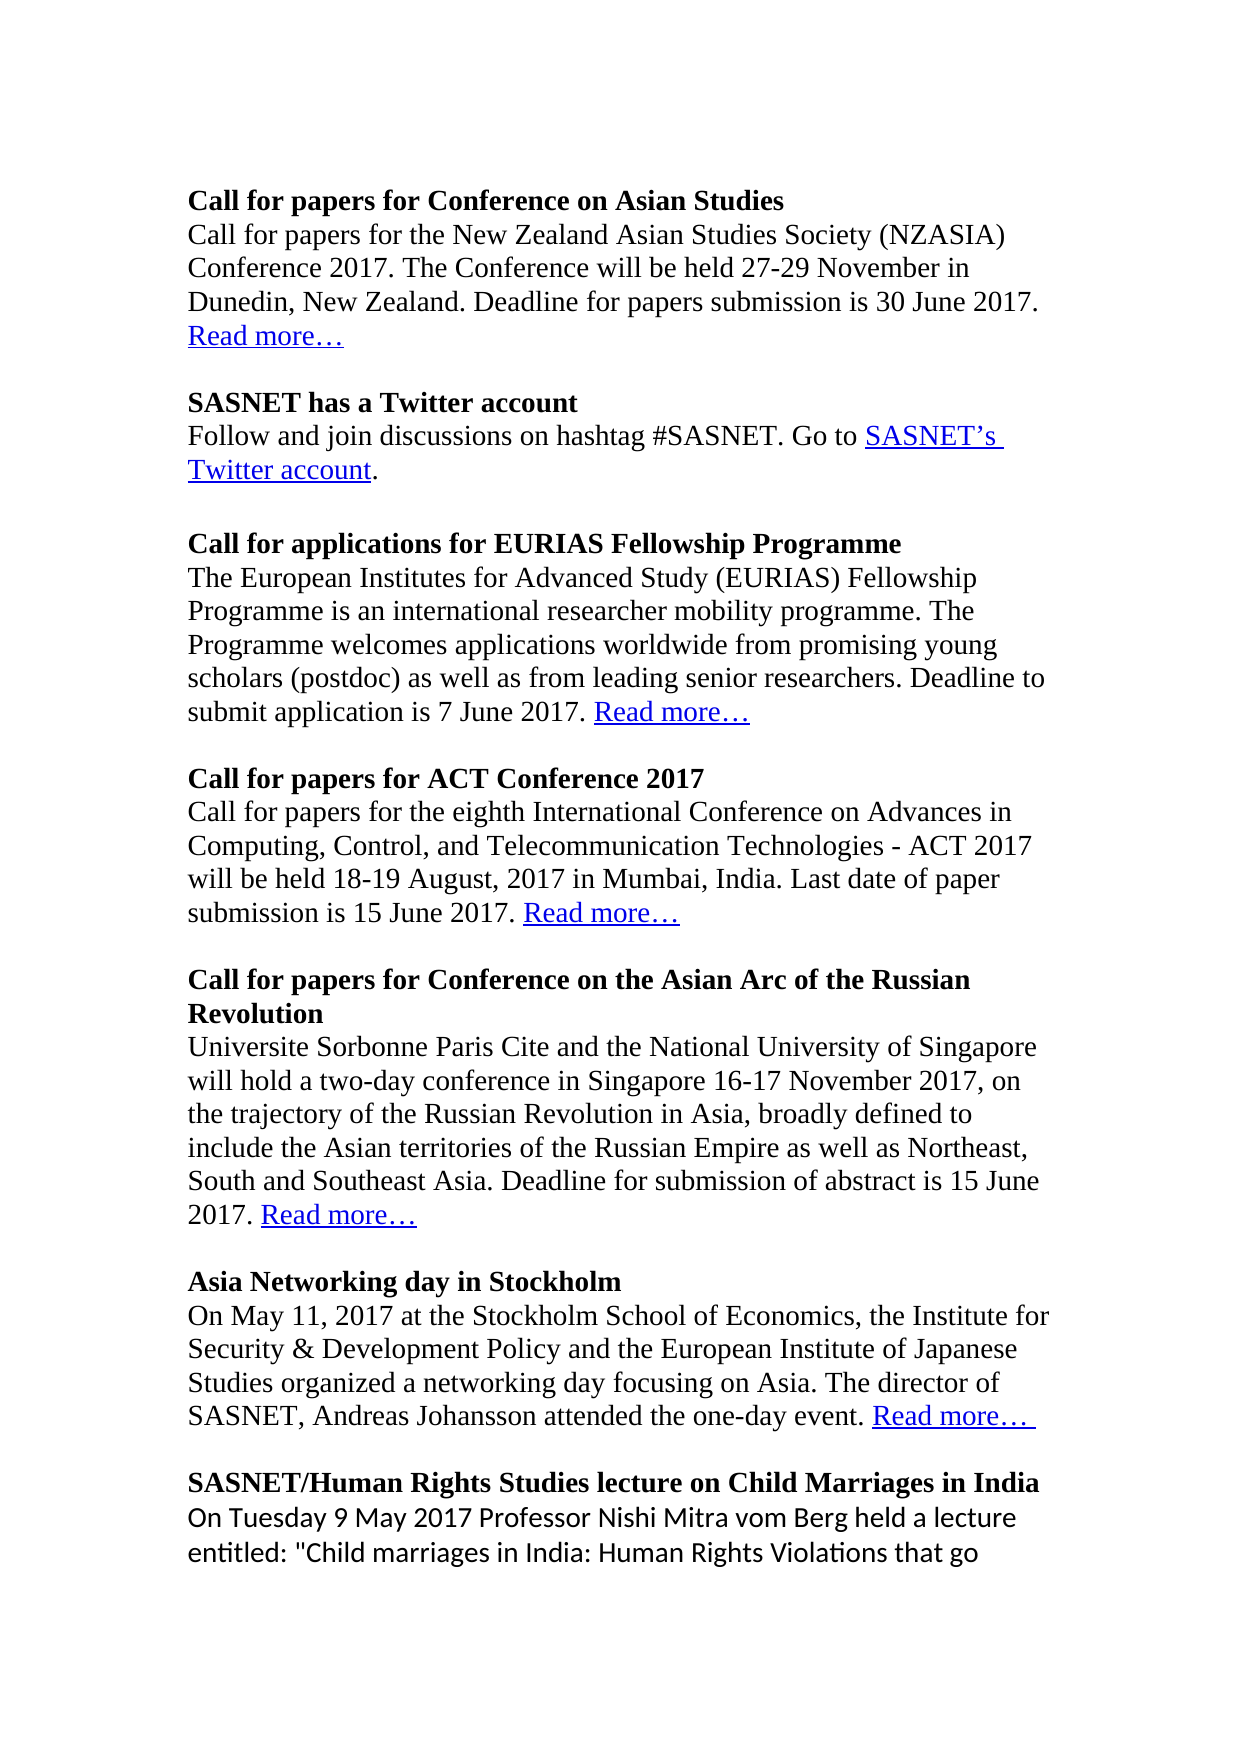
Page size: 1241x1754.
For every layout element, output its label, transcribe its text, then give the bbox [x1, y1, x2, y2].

text Call for papers for the eighth International Conference on Advances in Computing, Control, and Telecommunication Technologies - ACT 2017 will be held 18-19 August, 2017 in Mumbai, India. Last date of paper submission is 15 June 2017. Read more… [187, 794, 1053, 929]
text Call for papers for the New Zealand Asian Studies Society (NZASIA) Conference 2017. The Conference will be held 27-29 November in Dunedin, New Zealand. Deadline for papers submission is 30 June 2017. Read more… [187, 217, 1053, 351]
text Call for papers for Conference on Asian Studies [187, 183, 1053, 217]
text On May 11, 2017 at the Stockholm School of Economics, the Institute for Security & Development Policy and the European Institute of Japanese Studies organized a networking day focusing on Asia. The director of SASNET, Andreas Johansson attended the one-day event. Read more… [187, 1298, 1053, 1432]
text SASNET/Human Rights Studies lecture on Child Marriages in India [187, 1465, 1053, 1499]
text Call for applications for EURIAS Fellowship Programme [187, 526, 1053, 560]
text Follow and join discussions on hashtag #SASNET. Go to SASNET’s Twitter account. [187, 418, 1053, 485]
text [187, 1499, 1053, 1570]
text Call for papers for ACT Conference 2017 [187, 761, 1053, 794]
text The European Institutes for Advanced Study (EURIAS) Fellowship Programme is an international researcher mobility programme. The Programme welcomes applications worldwide from promising young scholars (postdoc) as well as from leading senior researchers. Deadline to submit application is 7 June 2017. Read more… [187, 560, 1053, 727]
text Universite Sorbonne Paris Cite and the National University of Singapore will hold a two-day conference in Singapore 16-17 November 2017, on the trajectory of the Russian Revolution in Asia, broadly defined to include the Asian territories of the Russian Empire as well as Northeast, South and Southeast Asia. Deadline for submission of abstract is 15 June 2017. Read more… [187, 1029, 1053, 1231]
text SASNET has a Twitter account [187, 385, 1053, 418]
text Call for papers for Conference on the Asian Arc of the Russian Revolution [187, 962, 1053, 1029]
text Asia Networking day in Stockholm [187, 1264, 1053, 1298]
